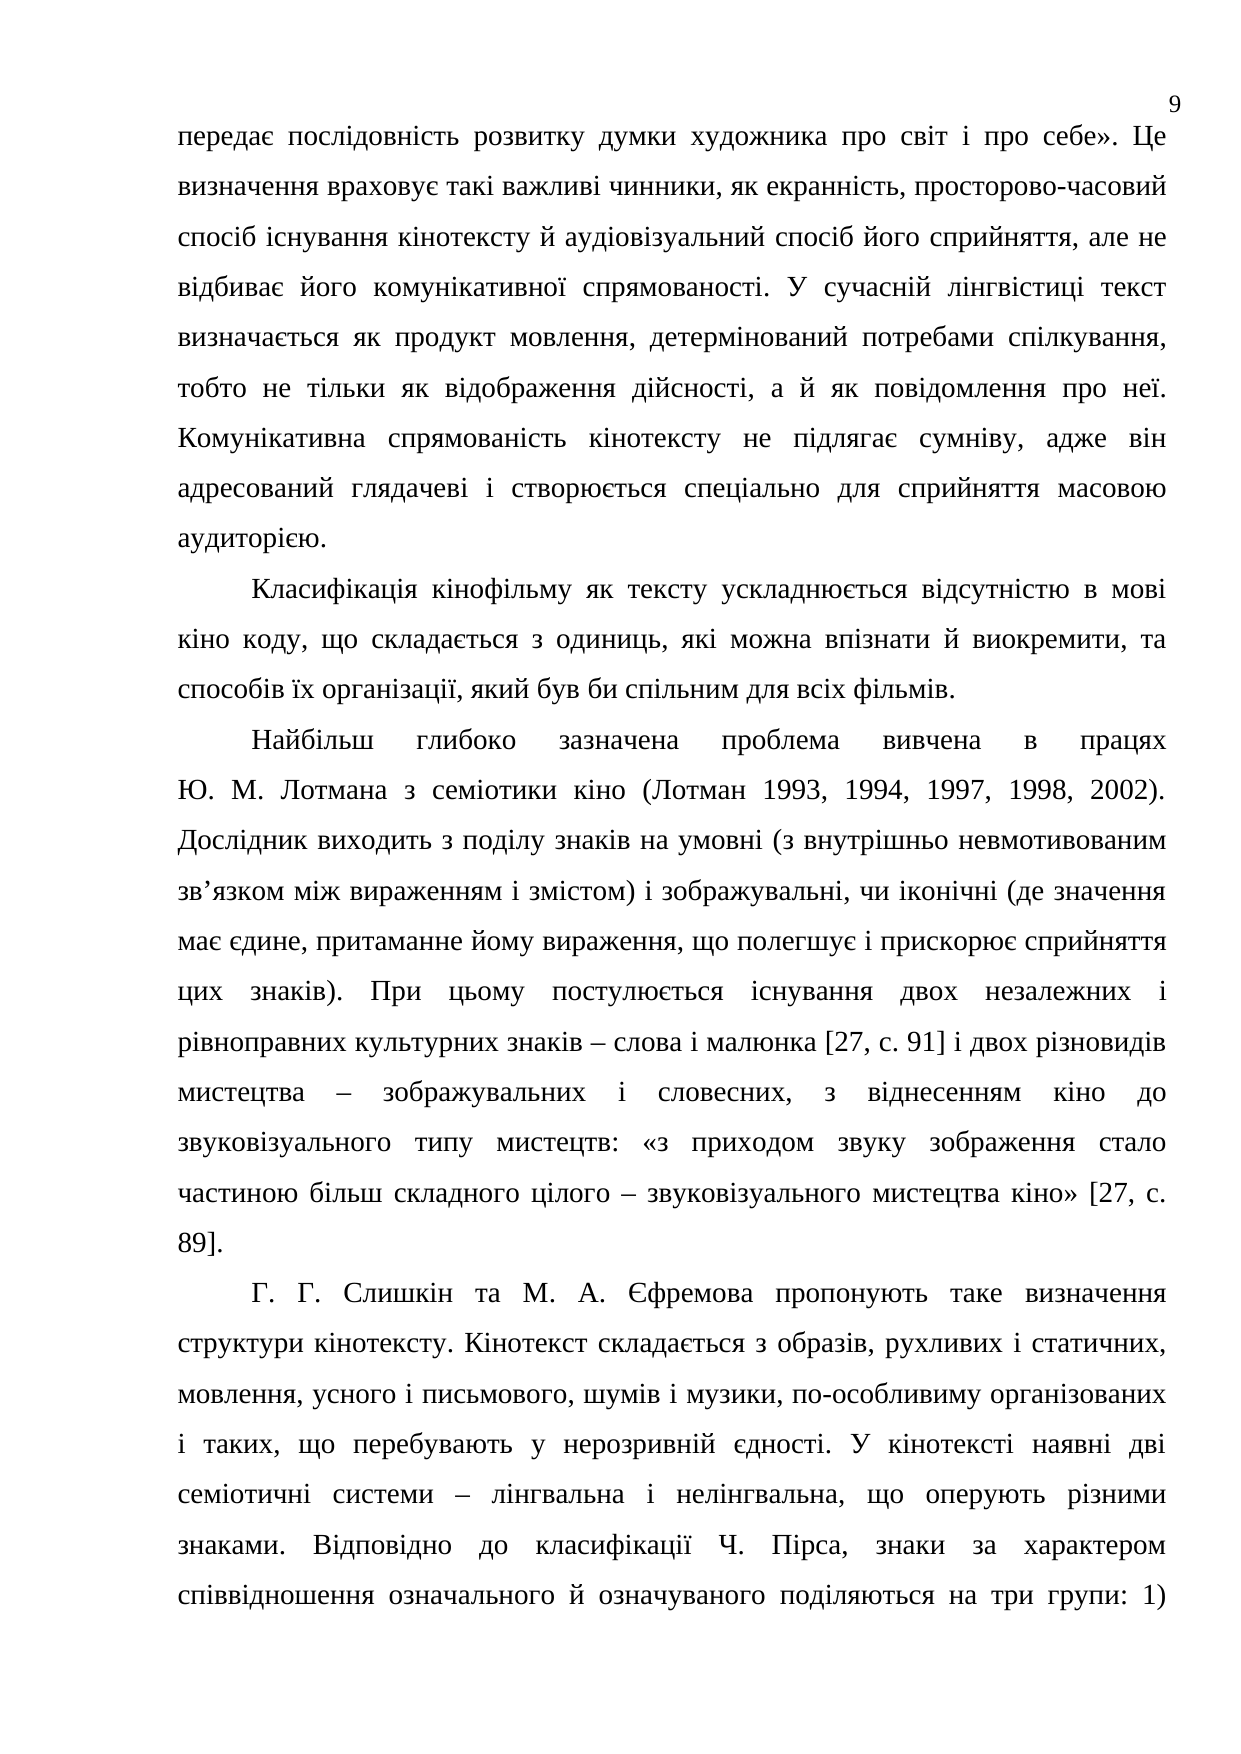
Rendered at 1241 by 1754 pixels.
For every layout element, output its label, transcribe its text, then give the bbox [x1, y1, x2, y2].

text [177, 118, 1167, 554]
text Класифікація кінофільму як тексту ускладнюється відсутністю в мові кіно коду, що складається з одиниць, які можна впізнати й виокремити, та способів їх організації, який був би спільним для всіх фільмів. [177, 571, 1167, 705]
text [177, 1275, 1167, 1611]
text Найбільш глибоко зазначена проблема вивчена в працях Ю. М. Лотмана з семіотики кіно (Лотман 1993, 1994, 1997, 1998, 2002). Дослідник виходить з поділу знаків на умовні (з внутрішньо невмотивованим зв’язком між вираженням і змістом) і зображувальні, чи іконічні (де значення має єдине, притаманне йому вираження, що полегшує і прискорює сприйняття цих знаків). При цьому постулюється існування двох незалежних і рівноправних культурних знаків – слова і малюнка [27, с. 91] і двох різновидів мистецтва – зображувальних і словесних, з віднесенням кіно до звуковізуального типу мистецтв: «з приходом звуку зображення стало частиною більш складного цілого – звуковізуального мистецтва кіно» [27, с. 89]. [177, 722, 1167, 1258]
